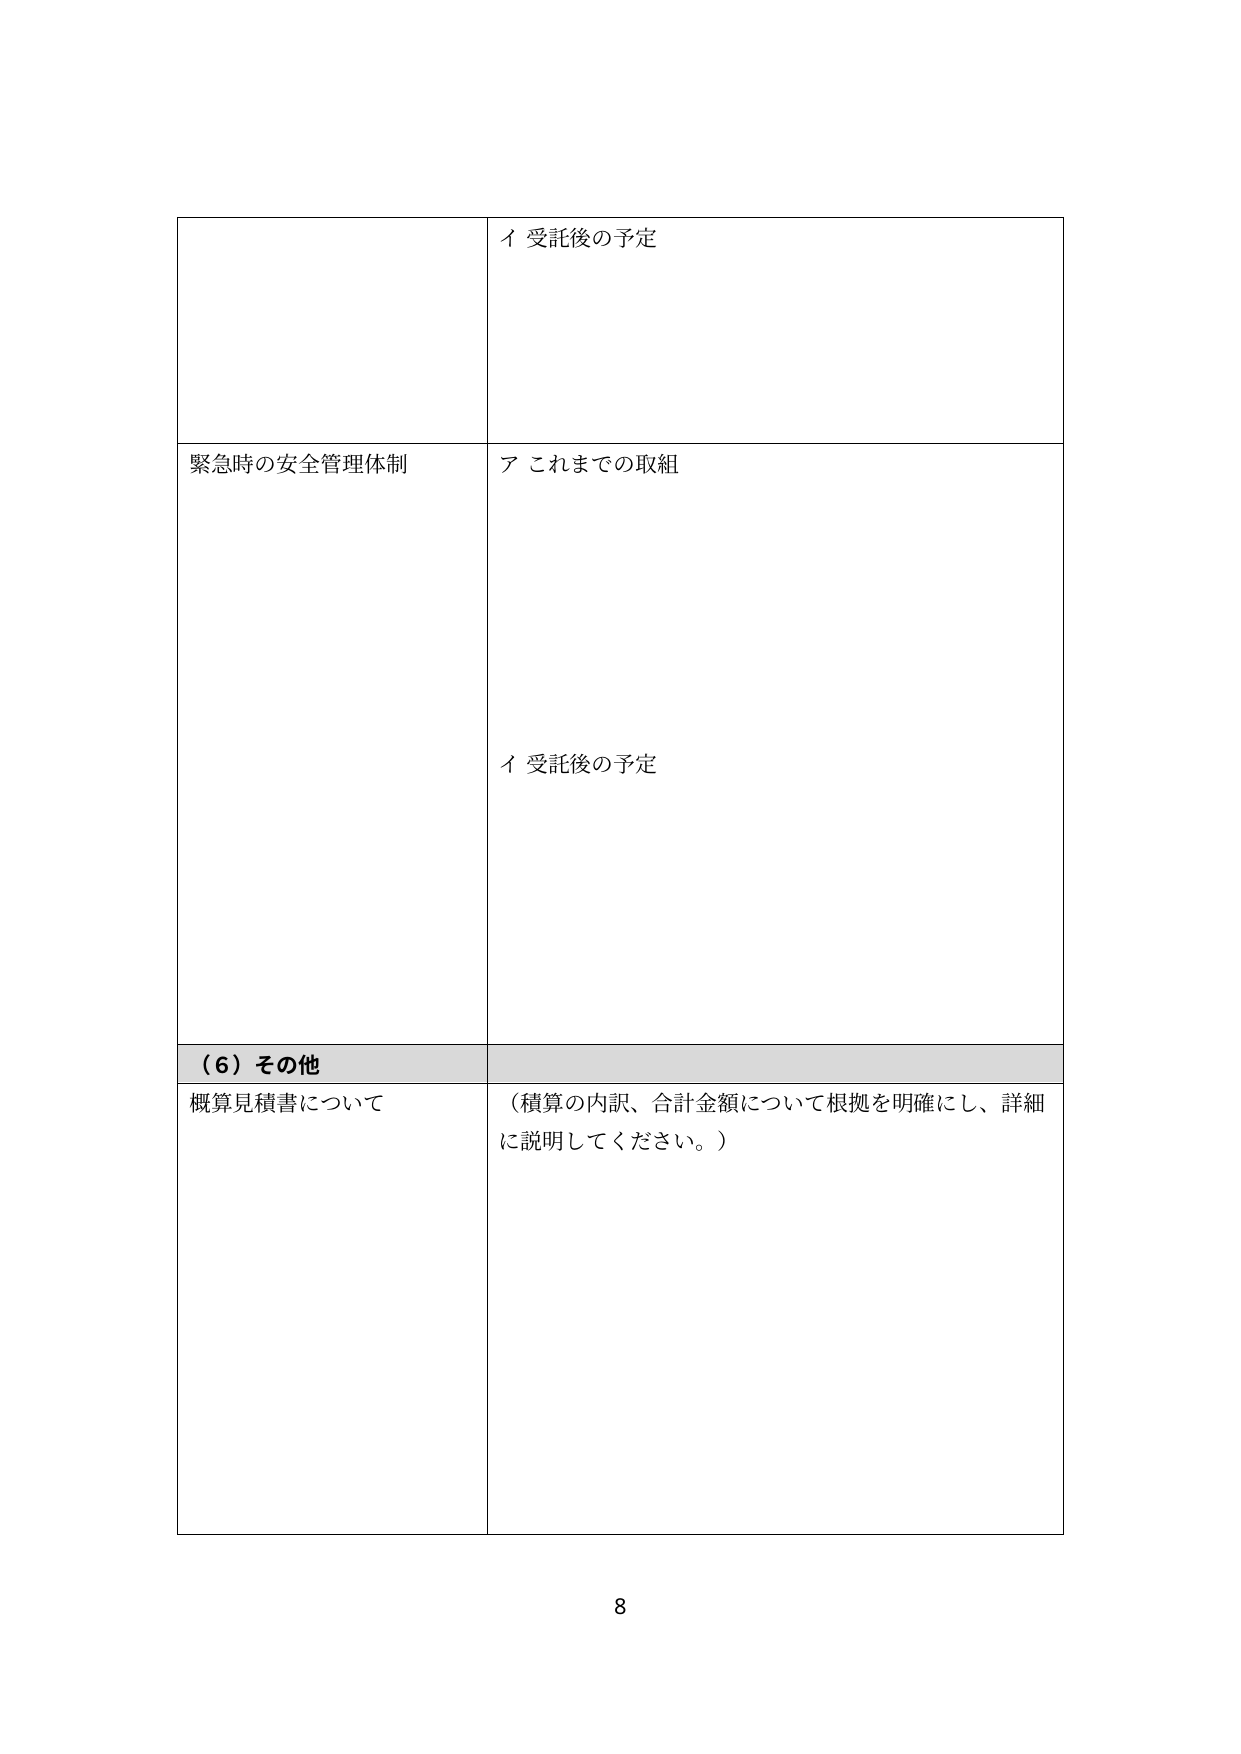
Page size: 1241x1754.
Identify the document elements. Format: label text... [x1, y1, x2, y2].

table_cell 緊急時の安全管理体制 [178, 444, 487, 1044]
table_cell （６）その他 [178, 1045, 487, 1082]
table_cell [488, 218, 1063, 443]
table_cell 概算見積書について [178, 1084, 487, 1533]
table_cell ア これまでの取組 イ 受託後の予定 [488, 444, 1063, 1044]
table_cell [488, 1045, 1063, 1082]
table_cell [488, 1084, 1063, 1533]
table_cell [178, 218, 487, 443]
